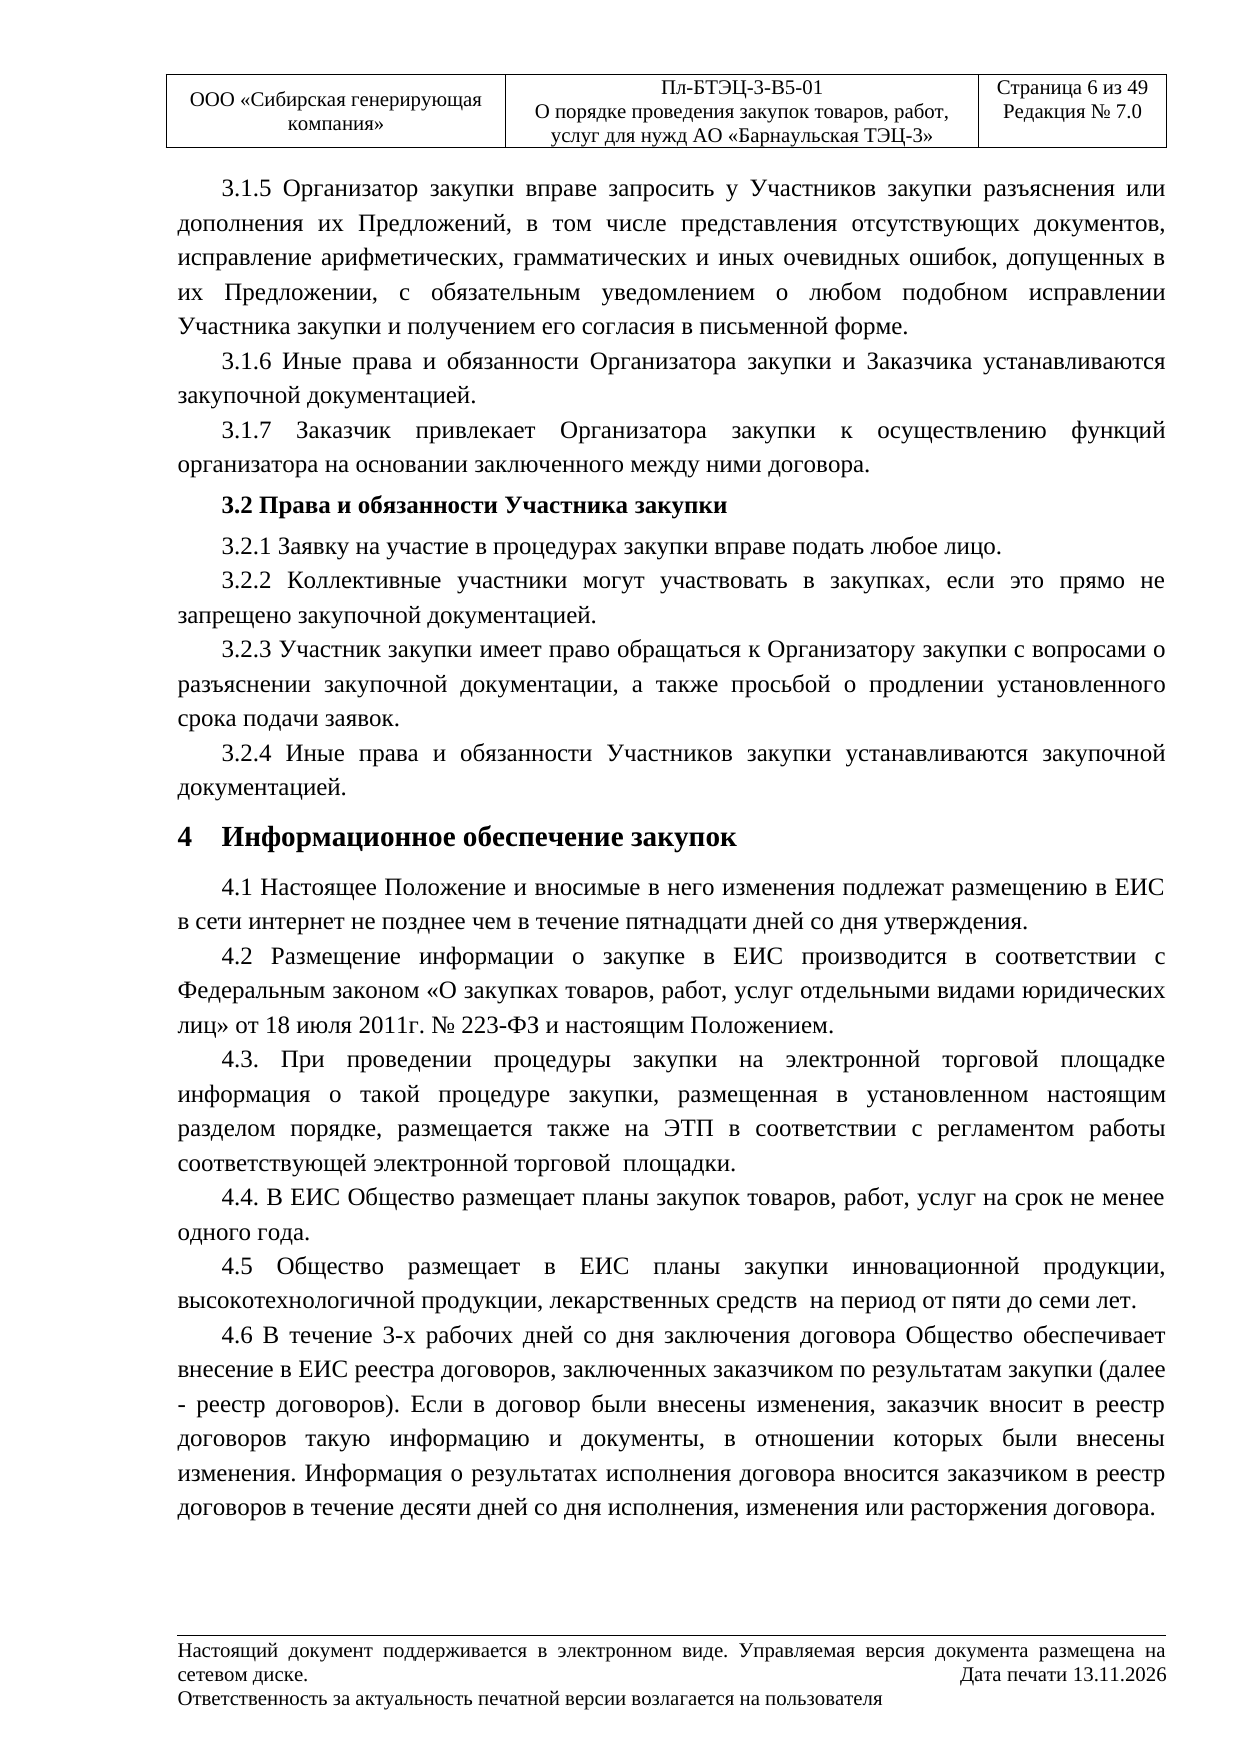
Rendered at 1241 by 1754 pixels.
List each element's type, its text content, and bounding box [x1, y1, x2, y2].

text 4.1 Настоящее Положение и вносимые в него изменения подлежат размещению в ЕИС в сети интернет не позднее чем в течение пятнадцати дней со дня утверждения. [177, 872, 1166, 935]
subtitle 3.2 Права и обязанности Участника закупки [177, 490, 1166, 519]
text 4.6 В течение 3-х рабочих дней со дня заключения договора Общество обеспечивает внесение в ЕИС реестра договоров, заключенных заказчиком по результатам закупки (далее - реестр договоров). Если в договор были внесены изменения, заказчик вносит в реестр договоров такую информацию и документы, в отношении которых были внесены изменения. Информация о результатах исполнения договора вносится заказчиком в реестр договоров в течение десяти дней со дня исполнения, изменения или расторжения договора. [177, 1320, 1166, 1521]
text 3.2.4 Иные права и обязанности Участников закупки устанавливаются закупочной документацией. [177, 738, 1166, 801]
text 3.1.7 Заказчик привлекает Организатора закупки к осуществлению функций организатора на основании заключенного между ними договора. [177, 415, 1166, 478]
text 4.3. При проведении процедуры закупки на электронной торговой площадке информация о такой процедуре закупки, размещенная в установленном настоящим разделом порядке, размещается также на ЭТП в соответствии с регламентом работы соответствующей электронной торговой площадки. [177, 1044, 1166, 1176]
text 3.2.2 Коллективные участники могут участвовать в закупках, если это прямо не запрещено закупочной документацией. [177, 565, 1166, 628]
text 3.2.1 Заявку на участие в процедурах закупки вправе подать любое лицо. [177, 531, 1166, 559]
text 4.5 Общество размещает в ЕИС планы закупки инновационной продукции, высокотехнологичной продукции, лекарственных средств на период от пяти до семи лет. [177, 1251, 1166, 1314]
text 3.1.6 Иные права и обязанности Организатора закупки и Заказчика устанавливаются закупочной документацией. [177, 346, 1166, 409]
text 4.4. В ЕИС Общество размещает планы закупок товаров, работ, услуг на срок не менее одного года. [177, 1182, 1166, 1245]
text 3.2.3 Участник закупки имеет право обращаться к Организатору закупки с вопросами о разъяснении закупочной документации, а также просьбой о продлении установленного срока подачи заявок. [177, 634, 1166, 732]
subtitle 4 Информационное обеспечение закупок [177, 819, 1166, 853]
text 4.2 Размещение информации о закупке в ЕИС производится в соответствии с Федеральным законом «О закупках товаров, работ, услуг отдельными видами юридических лиц» от 18 июля 2011г. № 223-ФЗ и настоящим Положением. [177, 941, 1166, 1038]
text 3.1.5 Организатор закупки вправе запросить у Участников закупки разъяснения или дополнения их Предложений, в том числе представления отсутствующих документов, исправление арифметических, грамматических и иных очевидных ошибок, допущенных в их Предложении, с обязательным уведомлением о любом подобном исправлении Участника закупки и получением его согласия в письменной форме. [177, 173, 1166, 340]
